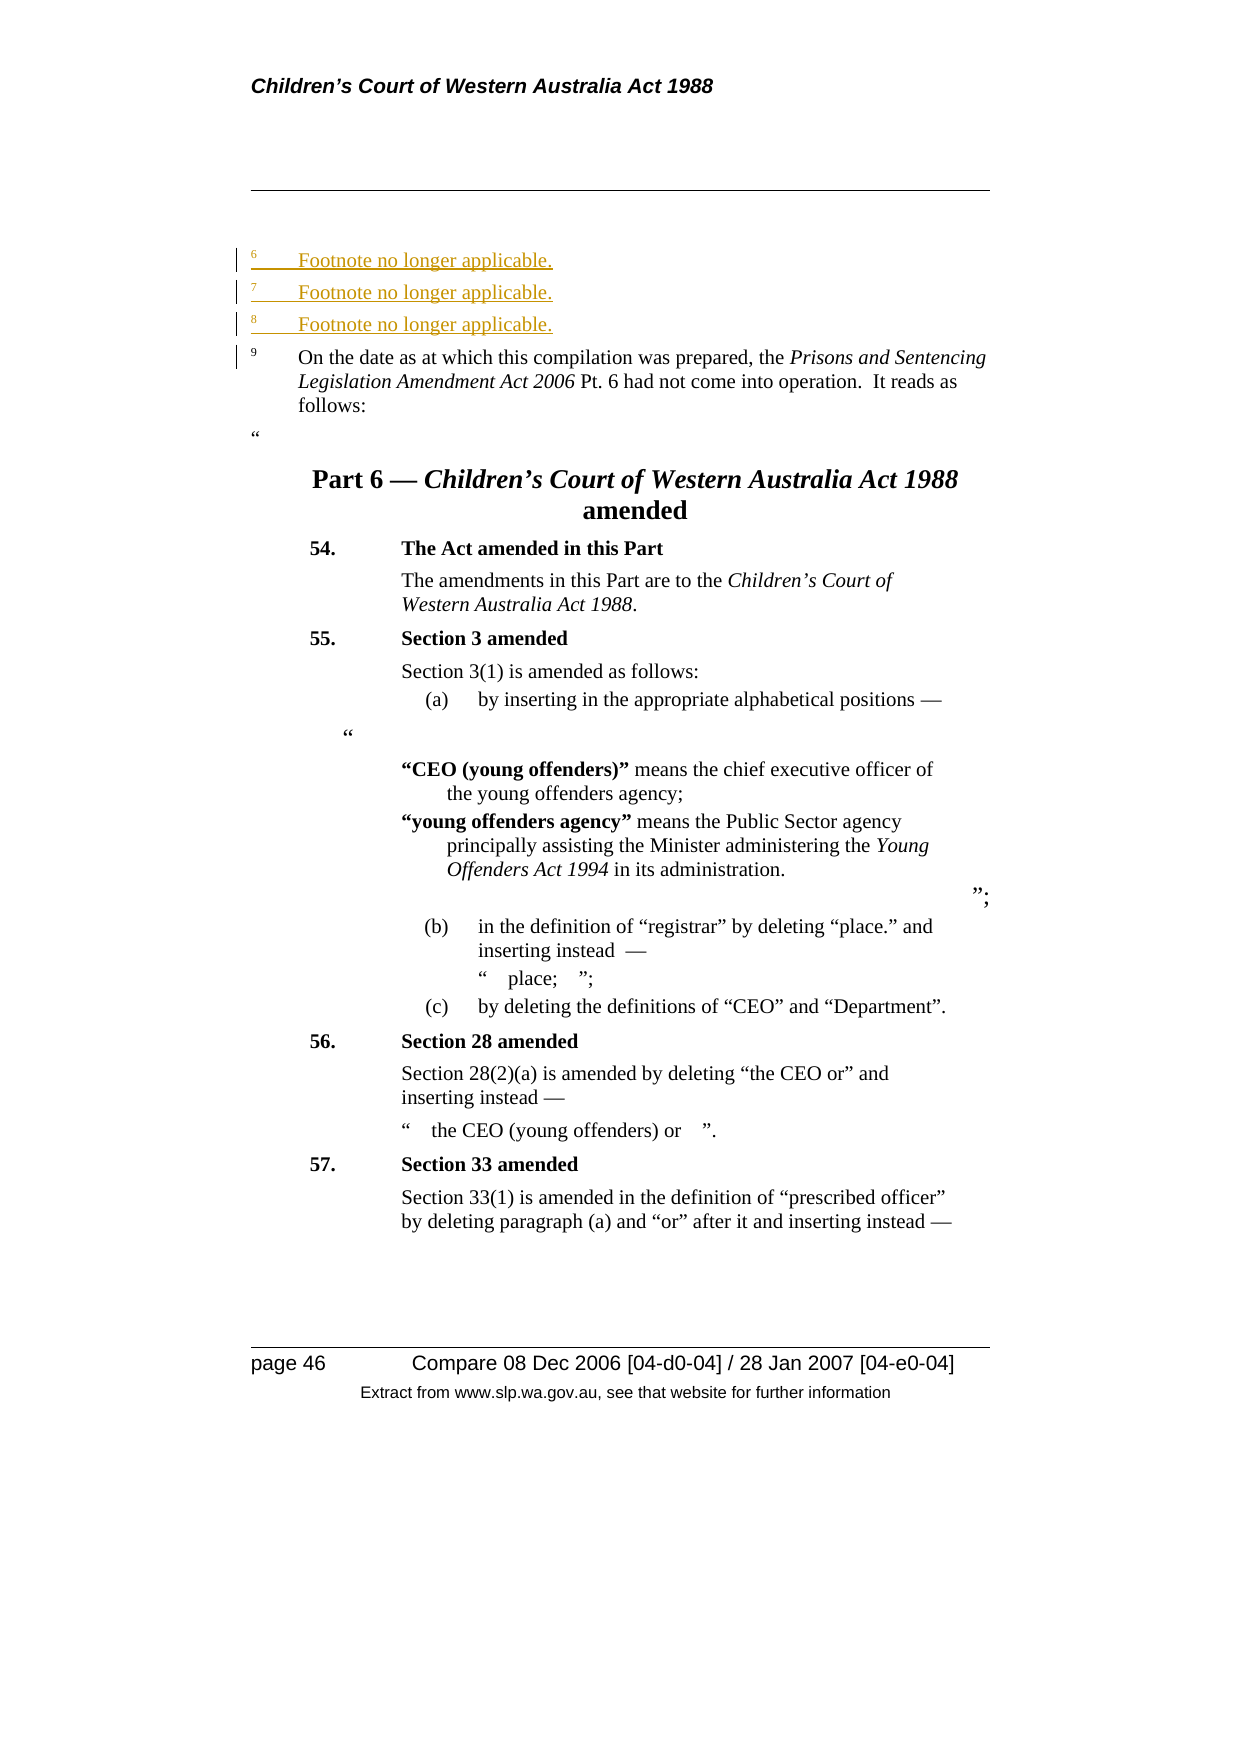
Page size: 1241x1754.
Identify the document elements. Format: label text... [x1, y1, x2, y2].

subtitle 56. Section 28 amended [309, 1029, 960, 1053]
text The amendments in this Part are to the Children’s Court of Western Australia Act 1988. [312, 568, 960, 616]
subtitle 54. The Act amended in this Part [309, 535, 960, 559]
text “CEO (young offenders)” means the chief executive officer of the young offenders agency; [369, 756, 960, 804]
text ”; [251, 881, 990, 910]
text (a) by inserting in the appropriate alphabetical positions — [389, 687, 960, 711]
text “ [342, 723, 990, 752]
subtitle 55. Section 3 amended [309, 626, 960, 650]
text “young offenders agency” means the Public Sector agency principally assisting the Minister administering the Young Offenders Act 1994 in its administration. [369, 809, 960, 881]
text Section 33(1) is amended in the definition of “prescribed officer” by deleting paragraph (a) and “or” after it and inserting instead — [312, 1184, 960, 1233]
text (c) by deleting the definitions of “CEO” and “Department”. [389, 994, 960, 1018]
subtitle 57. Section 33 amended [309, 1152, 960, 1176]
text Section 28(2)(a) is amended by deleting “the CEO or” and inserting instead — [312, 1061, 960, 1109]
text “ place; ”; [389, 966, 960, 990]
text “ the CEO (young offenders) or ”. [312, 1118, 960, 1142]
text (b) in the definition of “registrar” by deleting “place.” and inserting instead — [389, 914, 960, 962]
text Section 3(1) is amended as follows: [312, 659, 960, 683]
text 9 On the date as at which this compilation was prepared, the Prisons and Sentencing Legislation Amendment Act 2006 Pt. 6 had not come into operation. It reads as follows: [251, 345, 990, 417]
text “ [251, 423, 990, 450]
subtitle Part 6 — Children’s Court of Western Australia Act 1988 amended [309, 463, 960, 525]
